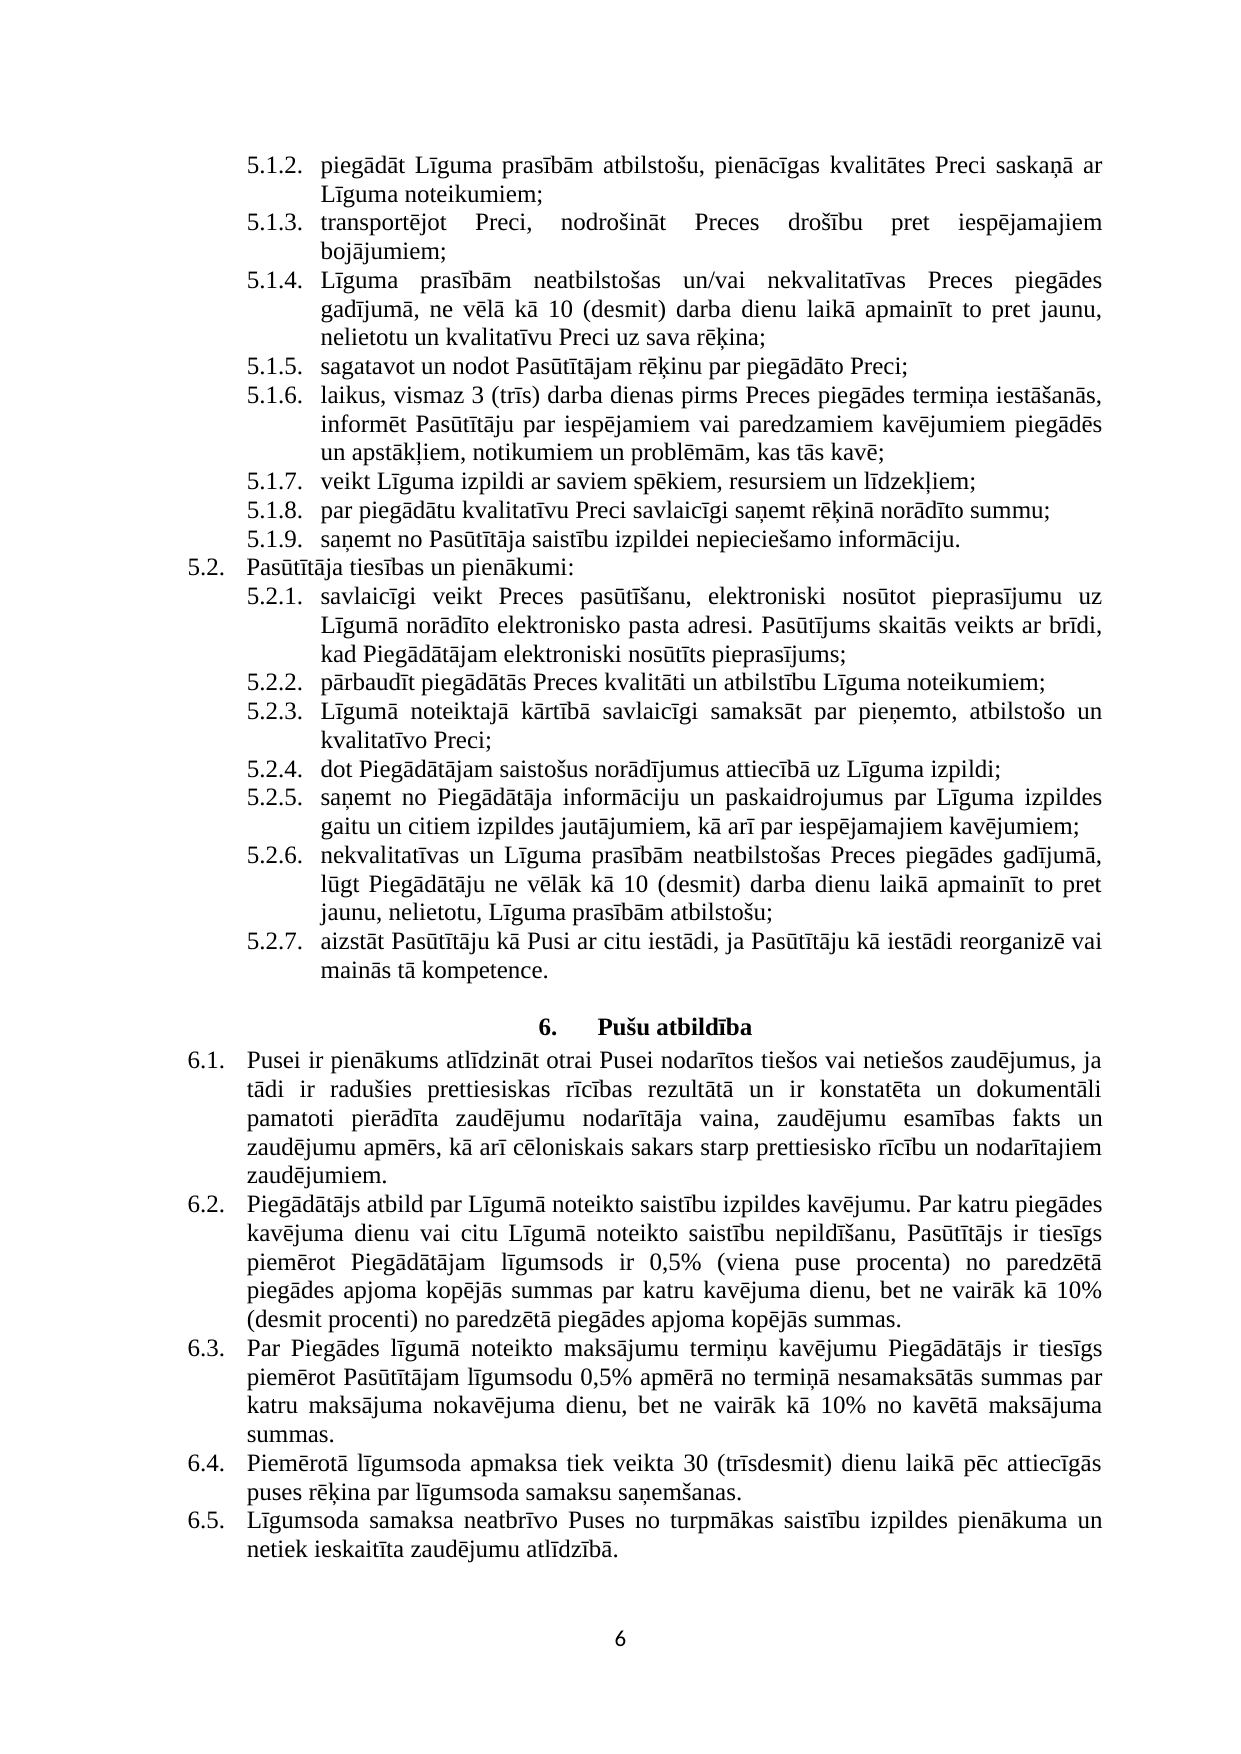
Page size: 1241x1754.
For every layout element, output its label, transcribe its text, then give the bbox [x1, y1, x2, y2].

list transportējot Preci, nodrošināt Preces drošību pret iespējamajiem bojājumiem; [247, 207, 1103, 265]
list savlaicīgi veikt Preces pasūtīšanu, elektroniski nosūtot pieprasījumu uz Līgumā norādīto elektronisko pasta adresi. Pasūtījums skaitās veikts ar brīdi, kad Piegādātājam elektroniski nosūtīts pieprasījums; [247, 581, 1103, 667]
list laikus, vismaz 3 (trīs) darba dienas pirms Preces piegādes termiņa iestāšanās, informēt Pasūtītāju par iespējamiem vai paredzamiem kavējumiem piegādēs un apstākļiem, notikumiem un problēmām, kas tās kavē; [247, 380, 1103, 466]
list Pasūtītāja tiesības un pienākumi: [187, 552, 1103, 581]
list Līguma prasībām neatbilstošas un/vai nekvalitatīvas Preces piegādes gadījumā, ne vēlā kā 10 (desmit) darba dienu laikā apmainīt to pret jaunu, nelietotu un kvalitatīvu Preci uz sava rēķina; [247, 265, 1103, 351]
list Līgumsoda samaksa neatbrīvo Puses no turpmākas saistību izpildes pienākuma un netiek ieskaitīta zaudējumu atlīdzībā. [187, 1506, 1103, 1563]
list Par Piegādes līgumā noteikto maksājumu termiņu kavējumu Piegādātājs ir tiesīgs piemērot Pasūtītājam līgumsodu 0,5% apmērā no termiņā nesamaksātās summas par katru maksājuma nokavējuma dienu, bet ne vairāk kā 10% no kavētā maksājuma summas. [187, 1333, 1103, 1448]
list nekvalitatīvas un Līguma prasībām neatbilstošas Preces piegādes gadījumā, lūgt Piegādātāju ne vēlāk kā 10 (desmit) darba dienu laikā apmainīt to pret jaunu, nelietotu, Līguma prasībām atbilstošu; [247, 840, 1103, 926]
list Piemērotā līgumsoda apmaksa tiek veikta 30 (trīsdesmit) dienu laikā pēc attiecīgās puses rēķina par līgumsoda samaksu saņemšanas. [187, 1448, 1103, 1506]
list Līgumā noteiktajā kārtībā savlaicīgi samaksāt par pieņemto, atbilstošo un kvalitatīvo Preci; [247, 696, 1103, 754]
list Pušu atbildība [187, 1012, 1103, 1041]
list veikt Līguma izpildi ar saviem spēkiem, resursiem un līdzekļiem; [247, 466, 1103, 495]
list par piegādātu kvalitatīvu Preci savlaicīgi saņemt rēķinā norādīto summu; [247, 495, 1103, 524]
list aizstāt Pasūtītāju kā Pusi ar citu iestādi, ja Pasūtītāju kā iestādi reorganizē vai mainās tā kompetence. [247, 926, 1103, 984]
list pārbaudīt piegādātās Preces kvalitāti un atbilstību Līguma noteikumiem; [247, 667, 1103, 696]
list saņemt no Piegādātāja informāciju un paskaidrojumus par Līguma izpildes gaitu un citiem izpildes jautājumiem, kā arī par iespējamajiem kavējumiem; [247, 782, 1103, 840]
list sagatavot un nodot Pasūtītājam rēķinu par piegādāto Preci; [247, 351, 1103, 380]
list Piegādātājs atbild par Līgumā noteikto saistību izpildes kavējumu. Par katru piegādes kavējuma dienu vai citu Līgumā noteikto saistību nepildīšanu, Pasūtītājs ir tiesīgs piemērot Piegādātājam līgumsods ir 0,5% (viena puse procenta) no paredzētā piegādes apjoma kopējās summas par katru kavējuma dienu, bet ne vairāk kā 10% (desmit procenti) no paredzētā piegādes apjoma kopējās summas. [187, 1189, 1103, 1333]
list piegādāt Līguma prasībām atbilstošu, pienācīgas kvalitātes Preci saskaņā ar Līguma noteikumiem; [247, 150, 1103, 207]
list saņemt no Pasūtītāja saistību izpildei nepieciešamo informāciju. [247, 524, 1103, 552]
list Pusei ir pienākums atlīdzināt otrai Pusei nodarītos tiešos vai netiešos zaudējumus, ja tādi ir radušies prettiesiskas rīcības rezultātā un ir konstatēta un dokumentāli pamatoti pierādīta zaudējumu nodarītāja vaina, zaudējumu esamības fakts un zaudējumu apmērs, kā arī cēloniskais sakars starp prettiesisko rīcību un nodarītajiem zaudējumiem. [187, 1046, 1103, 1189]
list dot Piegādātājam saistošus norādījumus attiecībā uz Līguma izpildi; [247, 754, 1103, 782]
